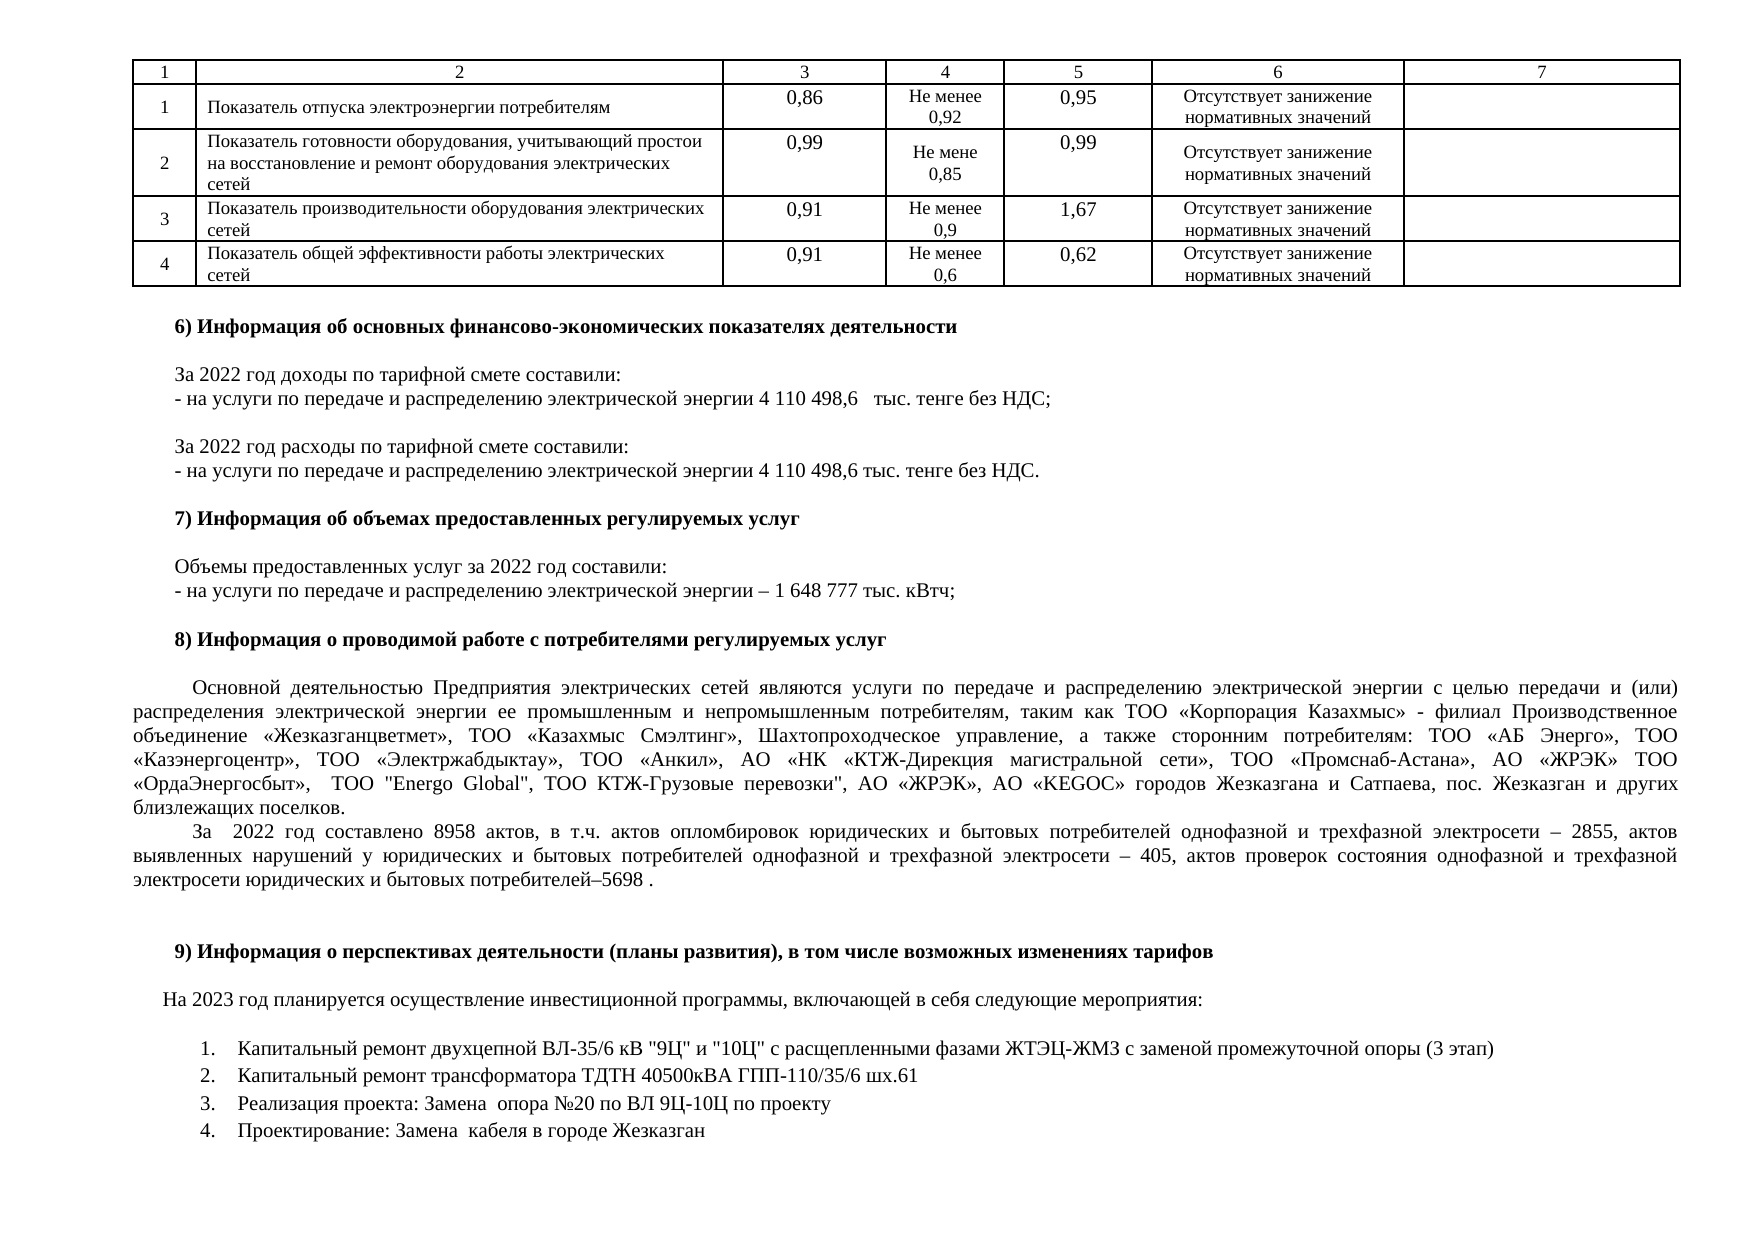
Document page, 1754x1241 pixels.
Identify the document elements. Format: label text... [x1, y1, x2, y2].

table_cell 7 [1405, 61, 1679, 83]
table_cell Не менее 0,6 [887, 242, 1003, 285]
table_cell 0,95 [1005, 85, 1151, 128]
table_cell 2 [134, 130, 195, 195]
table_cell Отсутствует занижение нормативных значений [1153, 85, 1403, 128]
table_cell Не менее 0,9 [887, 197, 1003, 240]
list Реализация проекта: Замена опора №20 по ВЛ 9Ц-10Ц по проекту [200, 1091, 1680, 1115]
table_cell 0,99 [724, 130, 885, 195]
table_cell 5 [1005, 61, 1151, 83]
text Объемы предоставленных услуг за 2022 год составили: [133, 554, 1680, 578]
text За 2022 год составлено 8958 актов, в т.ч. актов опломбировок юридических и бытовых потребителей однофазной и трехфазной электросети – 2855, актов выявленных нарушений у юридических и бытовых потребителей однофазной и трехфазной электросети – 405, актов проверок состояния однофазной и трехфазной электросети юридических и бытовых потребителей–5698 . [133, 819, 1680, 891]
table_cell Отсутствует занижение нормативных значений [1153, 242, 1403, 285]
table_cell 0,99 [1005, 130, 1151, 195]
table_cell Отсутствует занижение нормативных значений [1153, 130, 1403, 195]
table_cell Отсутствует занижение нормативных значений [1153, 197, 1403, 240]
table_cell 0,86 [724, 85, 885, 128]
text Основной деятельностью Предприятия электрических сетей являются услуги по передаче и распределению электрической энергии с целью передачи и (или) распределения электрической энергии ее промышленным и непромышленным потребителям, таким как ТОО «Корпорация Казахмыс» - филиал Производственное объединение «Жезказганцветмет», ТОО «Казахмыс Смэлтинг», Шахтопроходческое управление, а также сторонним потребителям: ТОО «АБ Энерго», ТОО «Казэнергоцентр», ТОО «Электржабдыктау», ТОО «Анкил», АО «НК «КТЖ-Дирекция магистральной сети», ТОО «Промснаб-Астана», АО «ЖРЭК» ТОО «ОрдаЭнергосбыт», ТОО "Energo Global", ТОО КТЖ-Грузовые перевозки", АО «ЖРЭК», АО «KEGOC» городов Жезказгана и Сатпаева, пос. Жезказган и других близлежащих поселков. [133, 674, 1680, 819]
text На 2023 год планируется осуществление инвестиционной программы, включающей в себя следующие мероприятия: [133, 987, 1680, 1011]
table_cell Не менее 0,92 [887, 85, 1003, 128]
list Капитальный ремонт двухцепной ВЛ-35/6 кВ "9Ц" и "10Ц" с расщепленными фазами ЖТЭЦ-ЖМЗ с заменой промежуточной опоры (3 этап) [200, 1036, 1680, 1059]
table_cell 0,62 [1005, 242, 1151, 285]
table_cell 1 [134, 85, 195, 128]
text 9) Информация о перспективах деятельности (планы развития), в том числе возможных изменениях тарифов [133, 939, 1680, 963]
text - на услуги по передаче и распределению электрической энергии 4 110 498,6 тыс. тенге без НДС; [133, 386, 1680, 410]
table_cell 6 [1153, 61, 1403, 83]
table_cell Показатель готовности оборудования, учитывающий простои на восстановление и ремонт оборудования электрических сетей [197, 130, 722, 195]
table_cell [1405, 130, 1679, 195]
text - на услуги по передаче и распределению электрической энергии 4 110 498,6 тыс. тенге без НДС. [133, 458, 1680, 482]
table_cell 2 [197, 61, 722, 83]
table_cell Показатель производительности оборудования электрических сетей [197, 197, 722, 240]
table_cell 4 [887, 61, 1003, 83]
table_cell 4 [134, 242, 195, 285]
text 7) Информация об объемах предоставленных регулируемых услуг [133, 506, 1680, 530]
table_cell Показатель общей эффективности работы электрических сетей [197, 242, 722, 285]
table_cell 0,91 [724, 242, 885, 285]
list Проектирование: Замена кабеля в городе Жезказган [200, 1118, 1680, 1142]
table_cell [1405, 197, 1679, 240]
list Капитальный ремонт трансформатора ТДТН 40500кВА ГПП-110/35/6 шх.61 [200, 1063, 1680, 1087]
table_cell 3 [134, 197, 195, 240]
table_cell [1405, 242, 1679, 285]
text 6) Информация об основных финансово-экономических показателях деятельности [133, 314, 1680, 338]
table_cell 3 [724, 61, 885, 83]
text За 2022 год доходы по тарифной смете составили: [133, 362, 1680, 386]
text - на услуги по передаче и распределению электрической энергии – 1 648 777 тыс. кВтч; [133, 578, 1680, 602]
table_cell Не мене 0,85 [887, 130, 1003, 195]
table_cell 1,67 [1005, 197, 1151, 240]
text 8) Информация о проводимой работе с потребителями регулируемых услуг [133, 626, 1680, 651]
table_cell [1405, 85, 1679, 128]
table_cell Показатель отпуска электроэнергии потребителям [197, 85, 722, 128]
table_cell 1 [134, 61, 195, 83]
table_cell 0,91 [724, 197, 885, 240]
text За 2022 год расходы по тарифной смете составили: [133, 434, 1680, 458]
